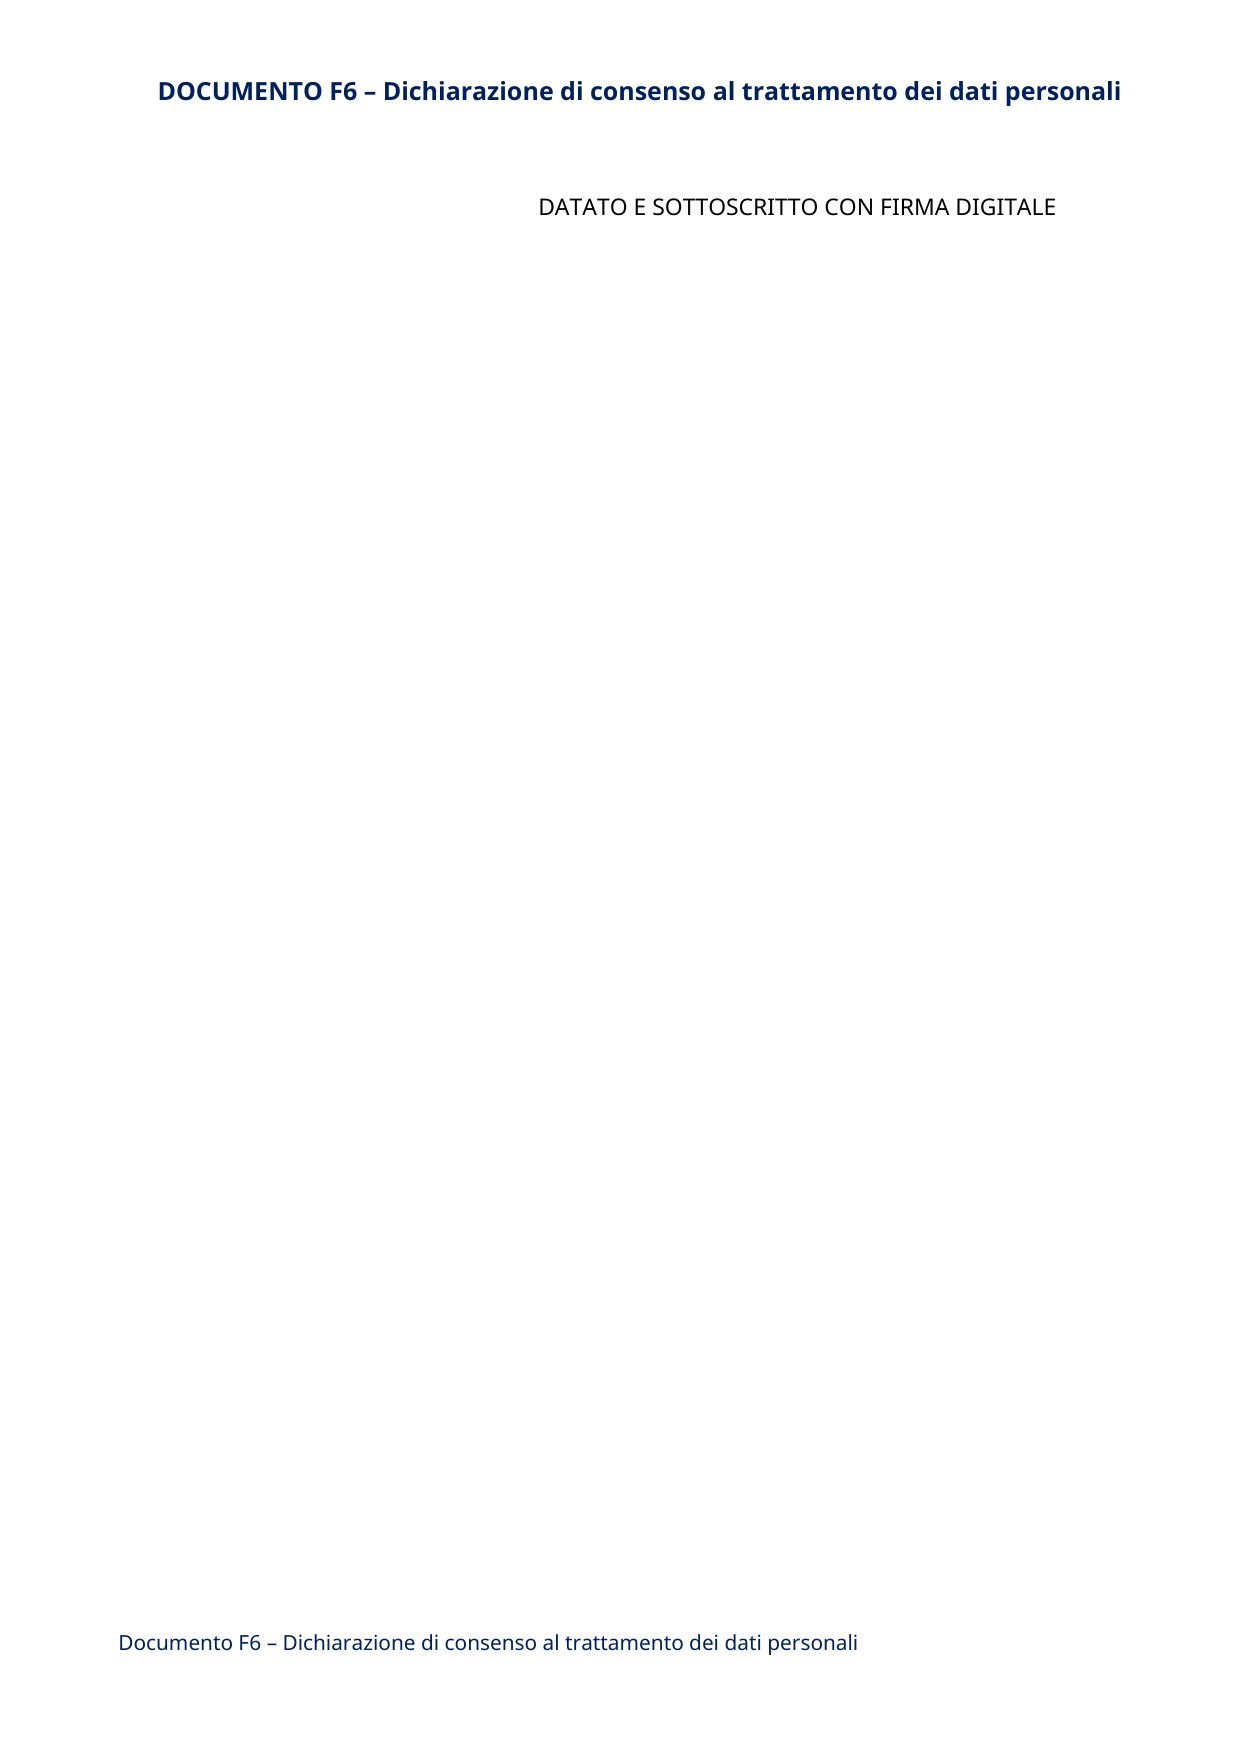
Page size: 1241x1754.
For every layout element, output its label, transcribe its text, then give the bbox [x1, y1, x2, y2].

text DATATO E SOTTOSCRITTO CON FIRMA DIGITALE [472, 191, 1122, 223]
